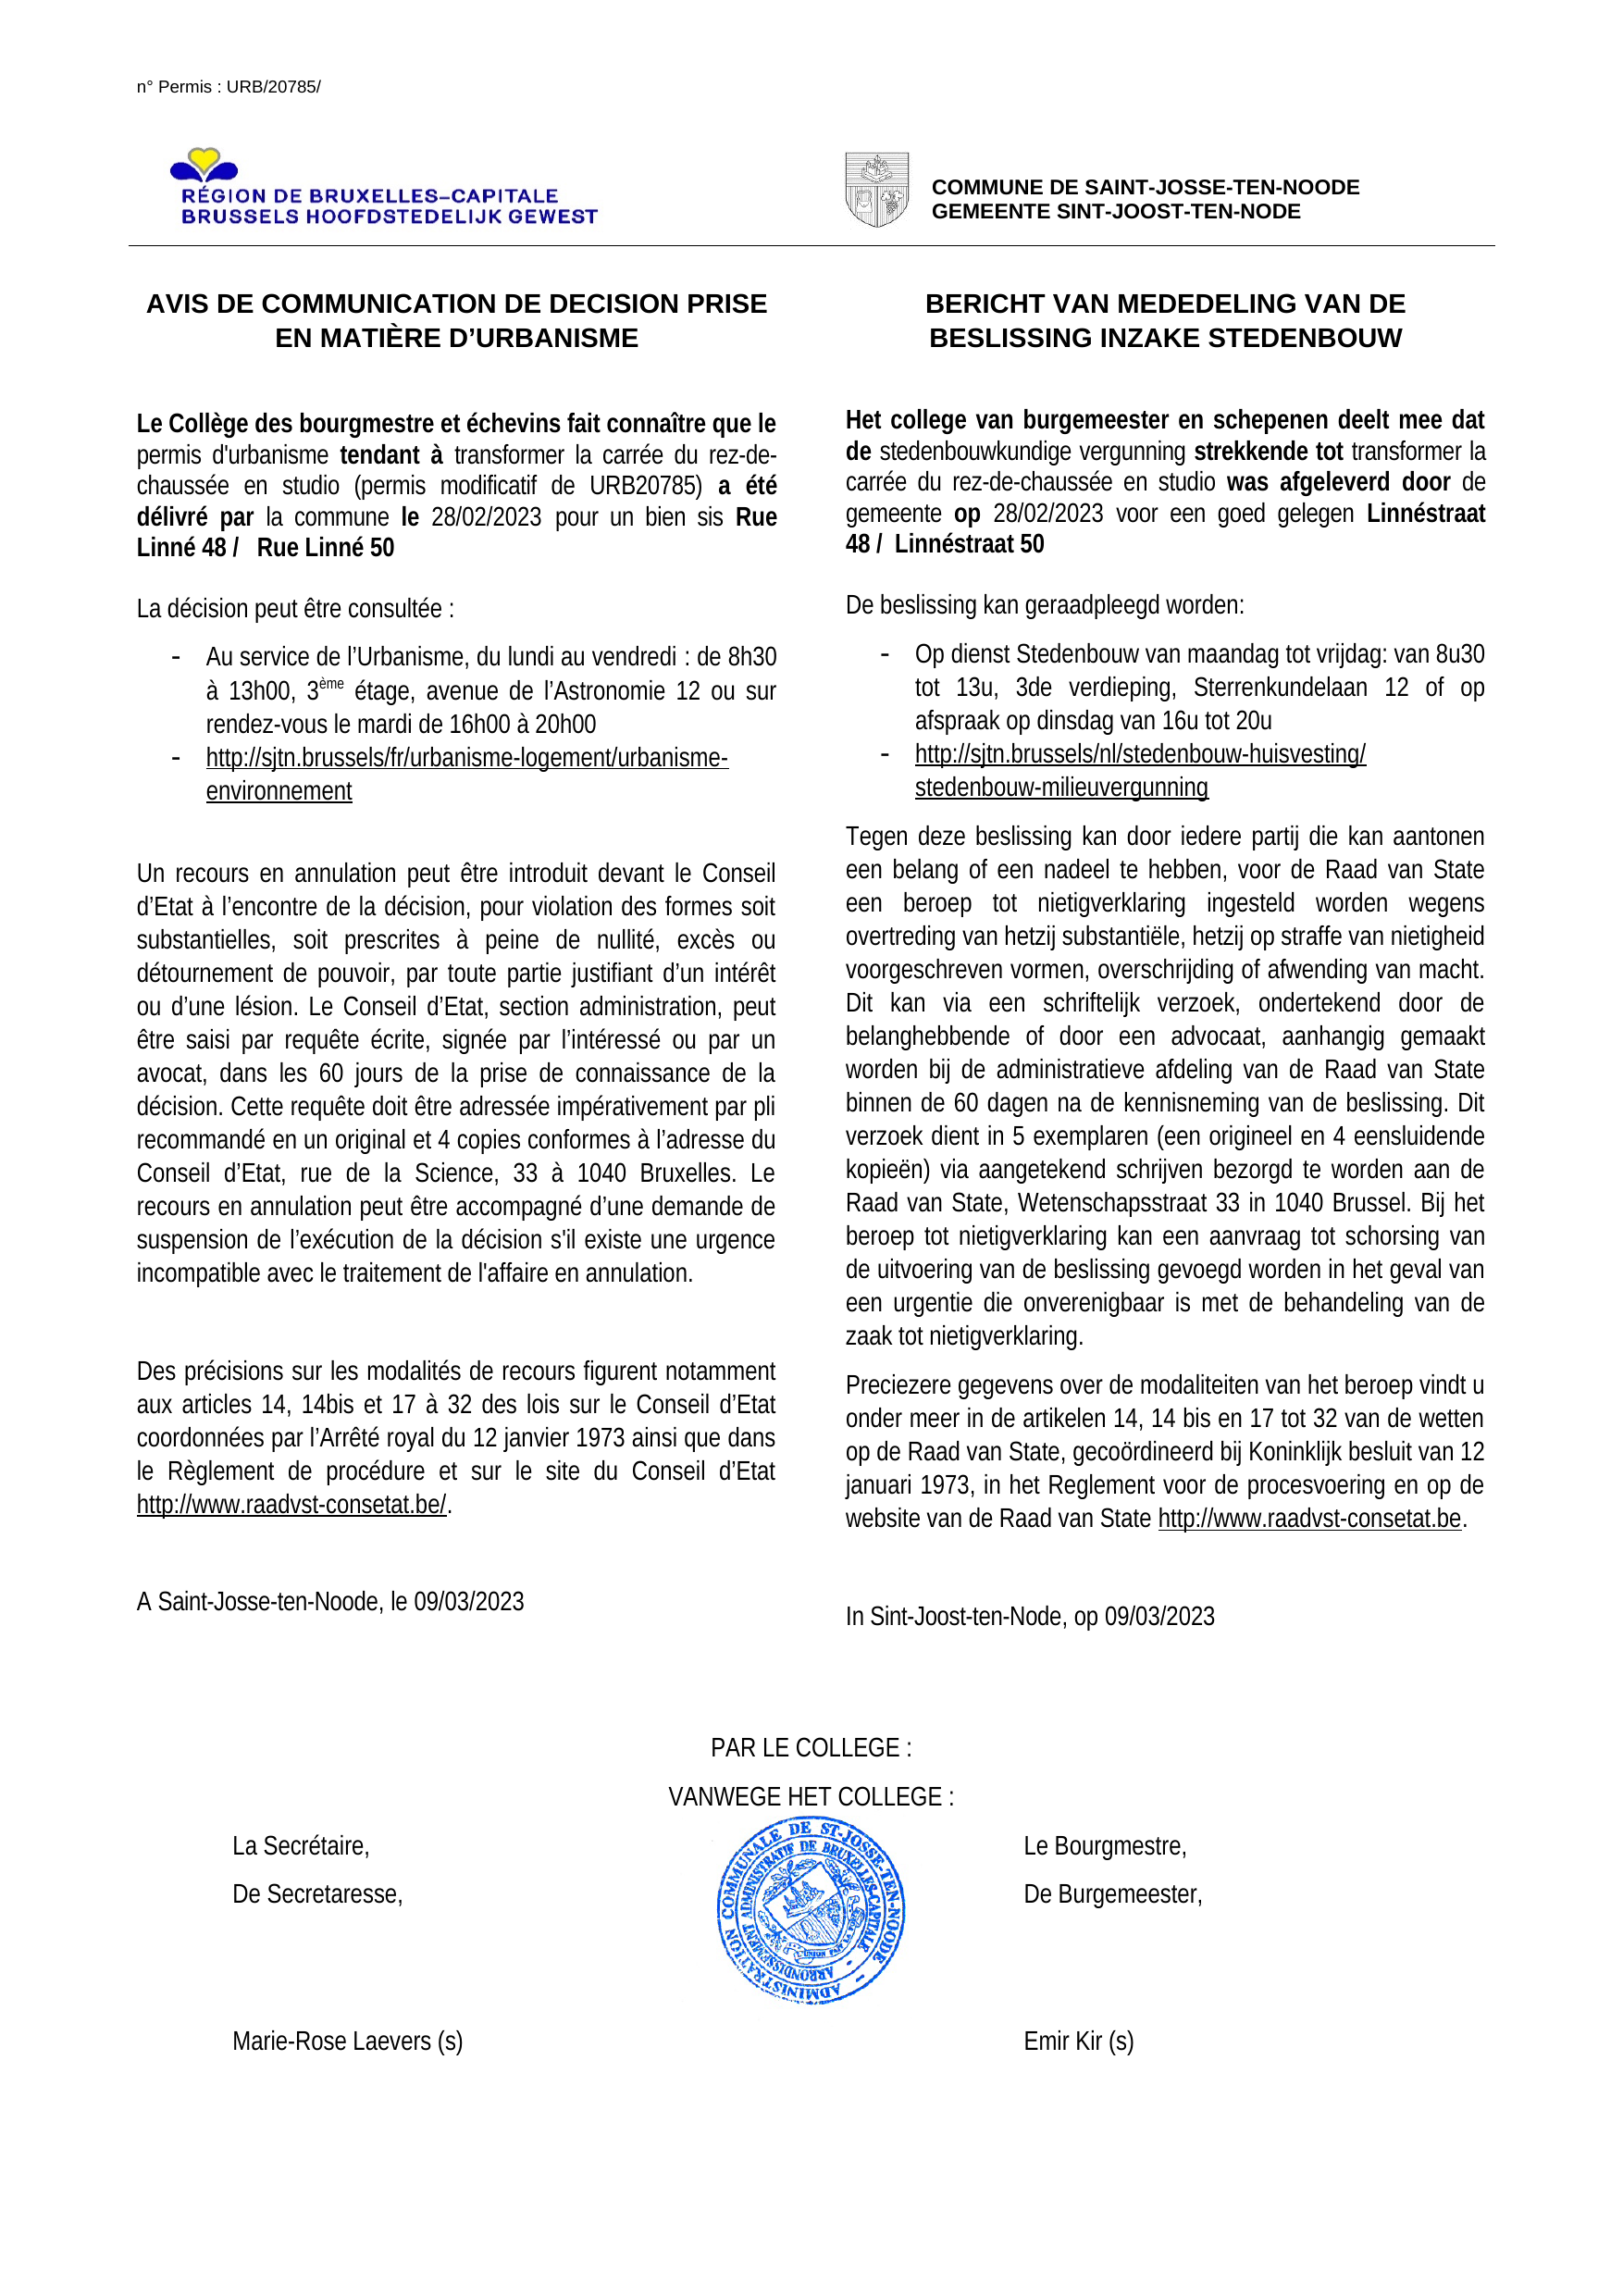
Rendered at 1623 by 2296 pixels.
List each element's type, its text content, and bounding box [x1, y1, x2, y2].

text PAR LE COLLEGE : [137, 1731, 1486, 1763]
text Tegen deze beslissing kan door iedere partij die kan aantonen een belang of een nadeel te hebben, voor de Raad van State een beroep tot nietigverklaring ingesteld worden wegens overtreding van hetzij substantiële, hetzij op straffe van nietigheid voorgeschreven vormen, overschrijding of afwending van macht. Dit kan via een schriftelijk verzoek, ondertekend door de belanghebbende of door een advocaat, aanhangig gemaakt worden bij de administratieve afdeling van de Raad van State binnen de 60 dagen na de kennisneming van de beslissing. Dit verzoek dient in 5 exemplaren (een origineel en 4 eensluidende kopieën) via aangetekend schrijven bezorgd te worden aan de Raad van State, Wetenschapsstraat 33 in 1040 Brussel. Bij het beroep tot nietigverklaring kan een aanvraag tot schorsing van de uitvoering van de beslissing gevoegd worden in het geval van een urgentie die onverenigbaar is met de behandeling van de zaak tot nietigverklaring. [846, 820, 1486, 1351]
text Preciezere gegevens over de modaliteiten van het beroep vindt u onder meer in de artikelen 14, 14 bis en 17 tot 32 van de wetten op de Raad van State, gecoördineerd bij Koninklijk besluit van 12 januari 1973, in het Reglement voor de procesvoering en op de website van de Raad van State http://www.raadvst-consetat.be. [846, 1369, 1486, 1533]
text BERICHT VAN MEDEDELING VAN DE BESLISSING INZAKE STEDENBOUW [846, 288, 1486, 353]
text VANWEGE HET COLLEGE : [137, 1781, 1486, 1812]
list http://sjtn.brussels/nl/stedenbouw-huisvesting/stedenbouw-milieuvergunning [880, 738, 1486, 802]
list Au service de l’Urbanisme, du lundi au vendredi : de 8h30 à 13h00, 3ème étage, avenue de l’Astronomie 12 ou sur rendez-vous le mardi de 16h00 à 20h00 [171, 640, 777, 738]
text AVIS DE COMMUNICATION DE DECISION PRISE EN MATIÈRE D’URBANISME [137, 288, 777, 353]
text De Secretaresse, De Burgemeester, [137, 1878, 1486, 1909]
text In Sint-Joost-ten-Node, op 09/03/2023 [846, 1600, 1486, 1631]
picture [837, 150, 915, 230]
text Le Collège des bourgmestre et échevins fait connaître que le permis d'urbanisme tendant à transformer la carrée du rez-de-chaussée en studio (permis modificatif de URB20785) a été délivré par la commune le 28/02/2023 pour un bien sis Rue Linné 48 / Rue Linné 50 [137, 407, 777, 563]
text Des précisions sur les modalités de recours figurent notamment aux articles 14, 14bis et 17 à 32 des lois sur le Conseil d’Etat coordonnées par l’Arrêté royal du 12 janvier 1973 ainsi que dans le Règlement de procédure et sur le site du Conseil d’Etat http://www.raadvst-consetat.be/. [137, 1355, 777, 1519]
list Op dienst Stedenbouw van maandag tot vrijdag: van 8u30 tot 13u, 3de verdieping, Sterrenkundelaan 12 of op afspraak op dinsdag van 16u tot 20u [880, 638, 1486, 735]
text Un recours en annulation peut être introduit devant le Conseil d’Etat à l’encontre de la décision, pour violation des formes soit substantielles, soit prescrites à peine de nullité, excès ou détournement de pouvoir, par toute partie justifiant d’un intérêt ou d’une lésion. Le Conseil d’Etat, section administration, peut être saisi par requête écrite, signée par l’intéressé ou par un avocat, dans les 60 jours de la prise de connaissance de la décision. Cette requête doit être adressée impérativement par pli recommandé en un original et 4 copies conformes à l’adresse du Conseil d’Etat, rue de la Science, 33 à 1040 Bruxelles. Le recours en annulation peut être accompagné d’une demande de suspension de l’exécution de la décision s'il existe une urgence incompatible avec le traitement de l'affaire en annulation. [137, 857, 777, 1288]
text De beslissing kan geraadpleegd worden: [846, 589, 1486, 619]
table_header [129, 137, 824, 245]
list http://sjtn.brussels/fr/urbanisme-logement/urbanisme-environnement [171, 741, 777, 806]
text A Saint-Josse-ten-Noode, le 09/03/2023 [137, 1585, 777, 1617]
picture [674, 1909, 947, 2025]
text La Secrétaire, Le Bourgmestre, [137, 1830, 1486, 1860]
table_header Commune de SAINT-JOSSE-TEN-NOODE GEMEENTE SINT-JOOST-TEN-Node [824, 137, 1495, 245]
text Marie-Rose Laevers (s) Emir Kir (s) [137, 2025, 1486, 2055]
text Het college van burgemeester en schepenen deelt mee dat de stedenbouwkundige vergunning strekkende tot transformer la carrée du rez-de-chaussée en studio was afgeleverd door de gemeente op 28/02/2023 voor een goed gelegen Linnéstraat 48 / Linnéstraat 50 [846, 404, 1486, 559]
picture [674, 1860, 947, 1878]
picture [674, 1812, 947, 1830]
text La décision peut être consultée : [137, 592, 777, 623]
picture [138, 136, 642, 234]
